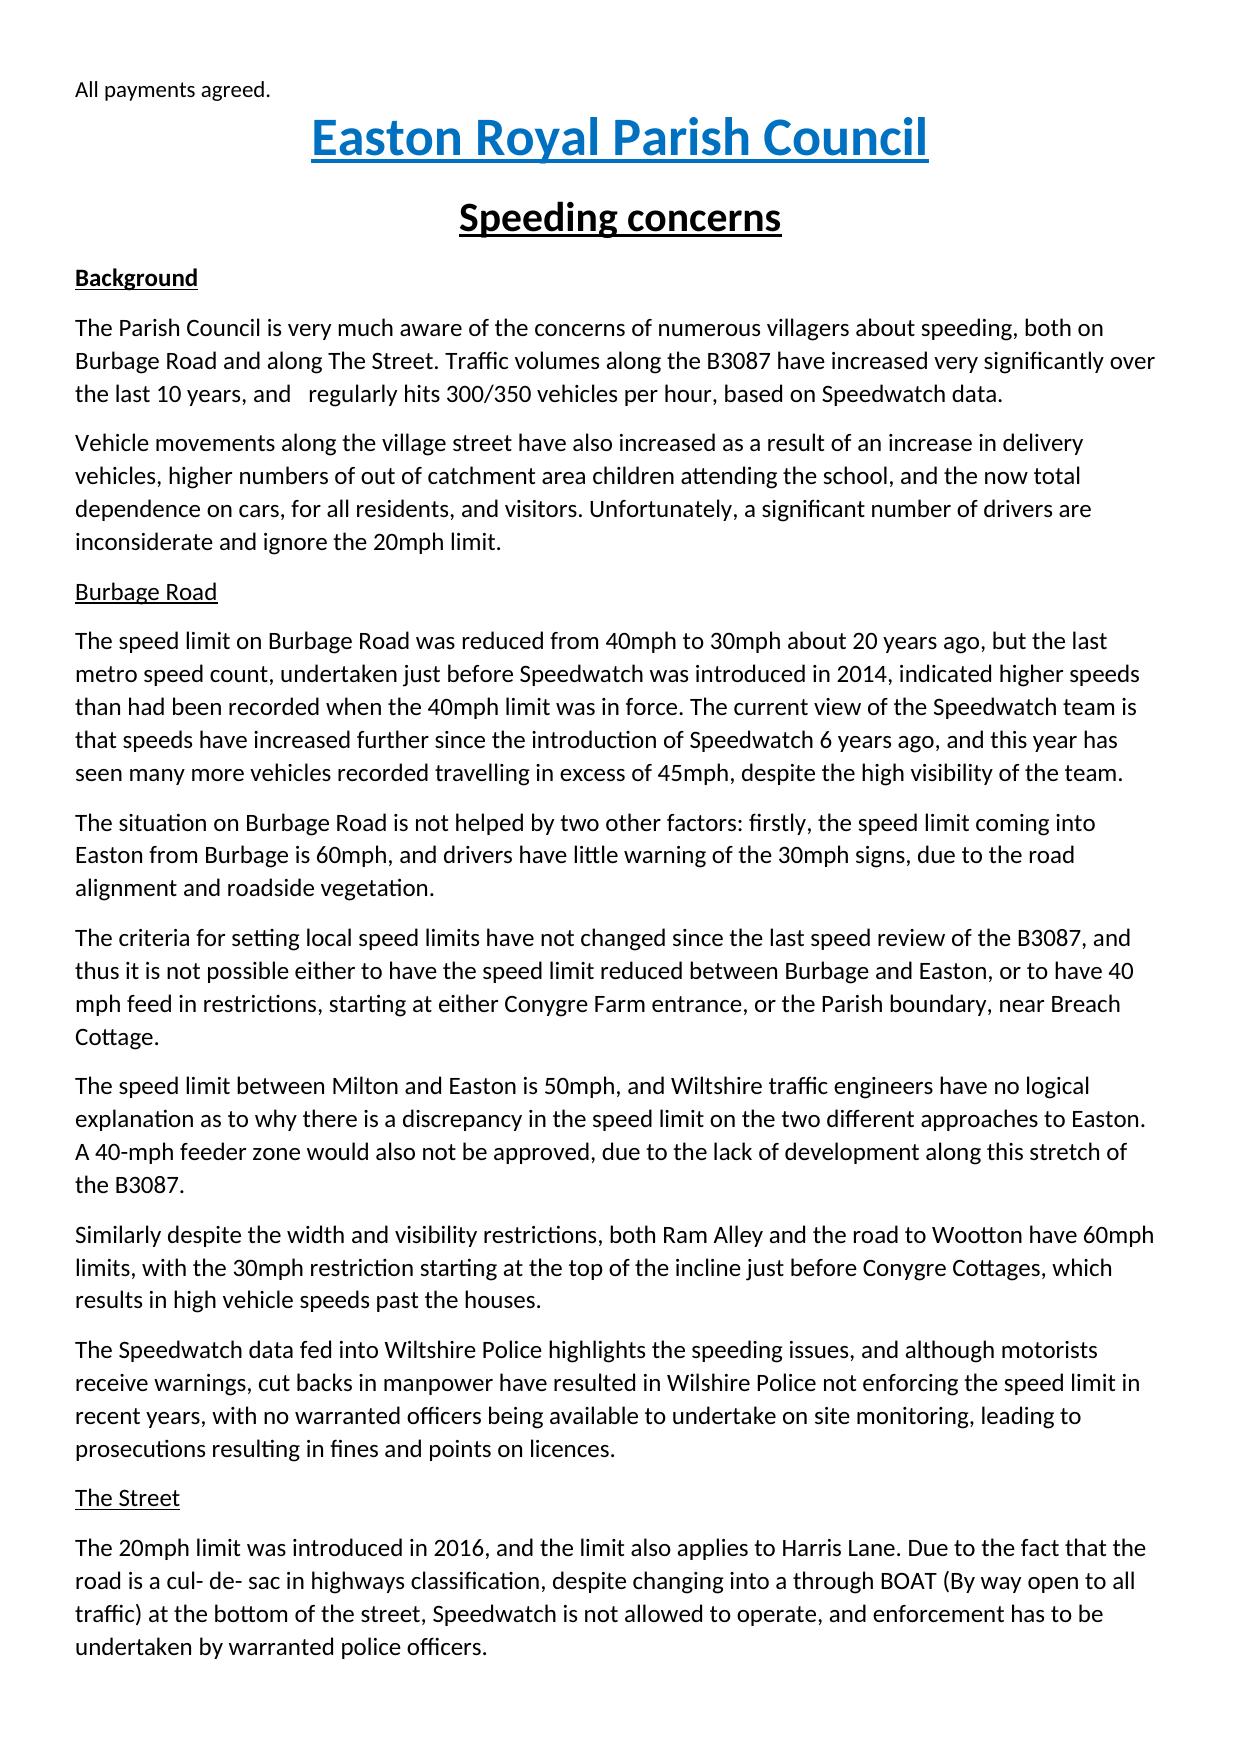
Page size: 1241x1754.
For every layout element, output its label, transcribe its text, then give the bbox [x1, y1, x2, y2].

text Similarly despite the width and visibility restrictions, both Ram Alley and the road to Wootton have 60mph limits, with the 30mph restriction starting at the top of the incline just before Conygre Cottages, which results in high vehicle speeds past the houses. [75, 1219, 1165, 1315]
text Vehicle movements along the village street have also increased as a result of an increase in delivery vehicles, higher numbers of out of catchment area children attending the school, and the now total dependence on cars, for all residents, and visitors. Unfortunately, a significant number of drivers are inconsiderate and ignore the 20mph limit. [75, 428, 1165, 557]
text Burbage Road [75, 576, 1165, 606]
text The 20mph limit was introduced in 2016, and the limit also applies to Harris Lane. Due to the fact that the road is a cul- de- sac in highways classification, despite changing into a through BOAT (By way open to all traffic) at the bottom of the street, Speedwatch is not allowed to operate, and enforcement has to be undertaken by warranted police officers. [75, 1532, 1165, 1661]
text The speed limit on Burbage Road was reduced from 40mph to 30mph about 20 years ago, but the last metro speed count, undertaken just before Speedwatch was introduced in 2014, indicated higher speeds than had been recorded when the 40mph limit was in force. The current view of the Speedwatch team is that speeds have increased further since the introduction of Speedwatch 6 years ago, and this year has seen many more vehicles recorded travelling in excess of 45mph, despite the high visibility of the team. [75, 626, 1165, 788]
text All payments agreed. [75, 75, 1165, 103]
text The Street [75, 1483, 1165, 1513]
text The situation on Burbage Road is not helped by two other factors: firstly, the speed limit coming into Easton from Burbage is 60mph, and drivers have little warning of the 30mph signs, due to the road alignment and roadside vegetation. [75, 807, 1165, 903]
text The Speedwatch data fed into Wiltshire Police highlights the speeding issues, and although motorists receive warnings, cut backs in manpower have resulted in Wilshire Police not enforcing the speed limit in recent years, with no warranted officers being available to undertake on site monitoring, leading to prosecutions resulting in fines and points on licences. [75, 1334, 1165, 1463]
text Easton Royal Parish Council [75, 103, 1165, 169]
text The Parish Council is very much aware of the concerns of numerous villagers about speeding, both on Burbage Road and along The Street. Traffic volumes along the B3087 have increased very significantly over the last 10 years, and regularly hits 300/350 vehicles per hour, based on Speedwatch data. [75, 312, 1165, 408]
text The criteria for setting local speed limits have not changed since the last speed review of the B3087, and thus it is not possible either to have the speed limit reduced between Burbage and Easton, or to have 40 mph feed in restrictions, starting at either Conygre Farm entrance, or the Parish boundary, near Breach Cottage. [75, 922, 1165, 1051]
text The speed limit between Milton and Easton is 50mph, and Wiltshire traffic engineers have no logical explanation as to why there is a discrepancy in the speed limit on the two different approaches to Easton. A 40-mph feeder zone would also not be approved, due to the lack of development along this stretch of the B3087. [75, 1071, 1165, 1200]
text Speeding concerns [75, 191, 1165, 242]
text Background [75, 263, 1165, 293]
